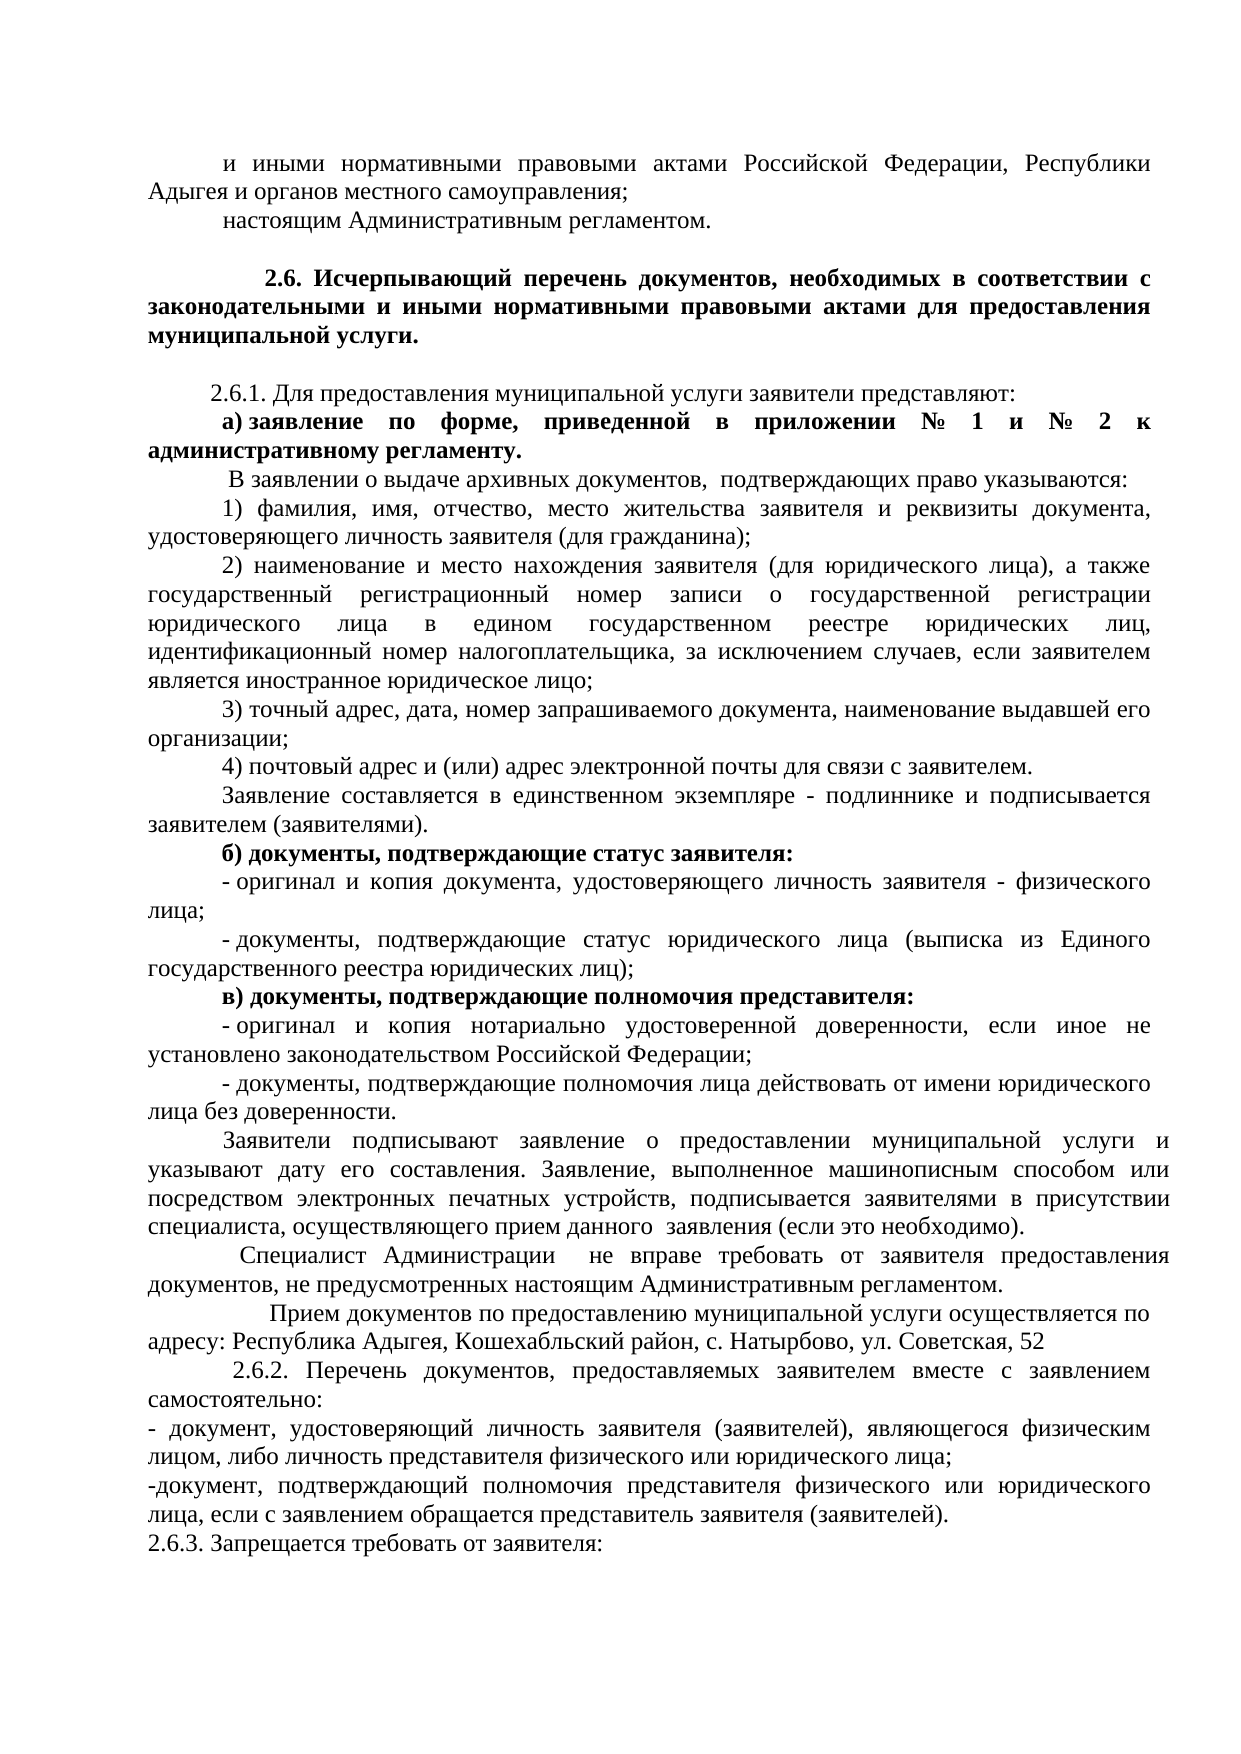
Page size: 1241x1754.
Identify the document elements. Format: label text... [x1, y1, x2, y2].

text настоящим Административным регламентом. [148, 205, 1152, 234]
text 2.6.3. Запрещается требовать от заявителя: [148, 1528, 1152, 1556]
text 2.6.1. Для предоставления муниципальной услуги заявители представляют: [148, 378, 1171, 406]
text - оригинал и копия документа, удостоверяющего личность заявителя - физического лица; [148, 866, 1152, 924]
text 2.6. Исчерпывающий перечень документов, необходимых в соответствии с законодательными и иными нормативными правовыми актами для предоставления муниципальной услуги. [148, 263, 1152, 349]
text 2.6.2. Перечень документов, предоставляемых заявителем вместе с заявлением самостоятельно: [148, 1355, 1152, 1413]
text а) заявление по форме, приведенной в приложении № 1 и № 2 к административному регламенту. [148, 406, 1152, 464]
text - оригинал и копия нотариально удостоверенной доверенности, если иное не установлено законодательством Российской Федерации; [148, 1010, 1152, 1068]
text Прием документов по предоставлению муниципальной услуги осуществляется по адресу: Республика Адыгея, Кошехабльский район, с. Натырбово, ул. Советская, 52 [148, 1298, 1152, 1355]
text -документ, подтверждающий полномочия представителя физического или юридического лица, если с заявлением обращается представитель заявителя (заявителей). [148, 1470, 1152, 1528]
text 2) наименование и место нахождения заявителя (для юридического лица), а также государственный регистрационный номер записи о государственной регистрации юридического лица в едином государственном реестре юридических лиц, идентификационный номер налогоплательщика, за исключением случаев, если заявителем является иностранное юридическое лицо; [148, 550, 1152, 694]
text Заявители подписывают заявление о предоставлении муниципальной услуги и указывают дату его составления. Заявление, выполненное машинописным способом или посредством электронных печатных устройств, подписывается заявителями в присутствии специалиста, осуществляющего прием данного заявления (если это необходимо). [148, 1125, 1171, 1240]
text б) документы, подтверждающие статус заявителя: [148, 838, 1152, 866]
text - документы, подтверждающие статус юридического лица (выписка из Единого государственного реестра юридических лиц); [148, 924, 1152, 981]
text в) документы, подтверждающие полномочия представителя: [148, 981, 1152, 1010]
text - документ, удостоверяющий личность заявителя (заявителей), являющегося физическим лицом, либо личность представителя физического или юридического лица; [148, 1413, 1152, 1470]
text Заявление составляется в единственном экземпляре - подлиннике и подписывается заявителем (заявителями). [148, 780, 1152, 838]
text - документы, подтверждающие полномочия лица действовать от имени юридического лица без доверенности. [148, 1068, 1152, 1125]
text и иными нормативными правовыми актами Российской Федерации, Республики Адыгея и органов местного самоуправления; [148, 148, 1152, 205]
text 3) точный адрес, дата, номер запрашиваемого документа, наименование выдавшей его организации; [148, 694, 1152, 751]
text Специалист Администрации не вправе требовать от заявителя предоставления документов, не предусмотренных настоящим Административным регламентом. [148, 1240, 1171, 1298]
text В заявлении о выдаче архивных документов, подтверждающих право указываются: [148, 464, 1152, 493]
text 4) почтовый адрес и (или) адрес электронной почты для связи с заявителем. [148, 751, 1152, 780]
text 1) фамилия, имя, отчество, место жительства заявителя и реквизиты документа, удостоверяющего личность заявителя (для гражданина); [148, 493, 1152, 550]
